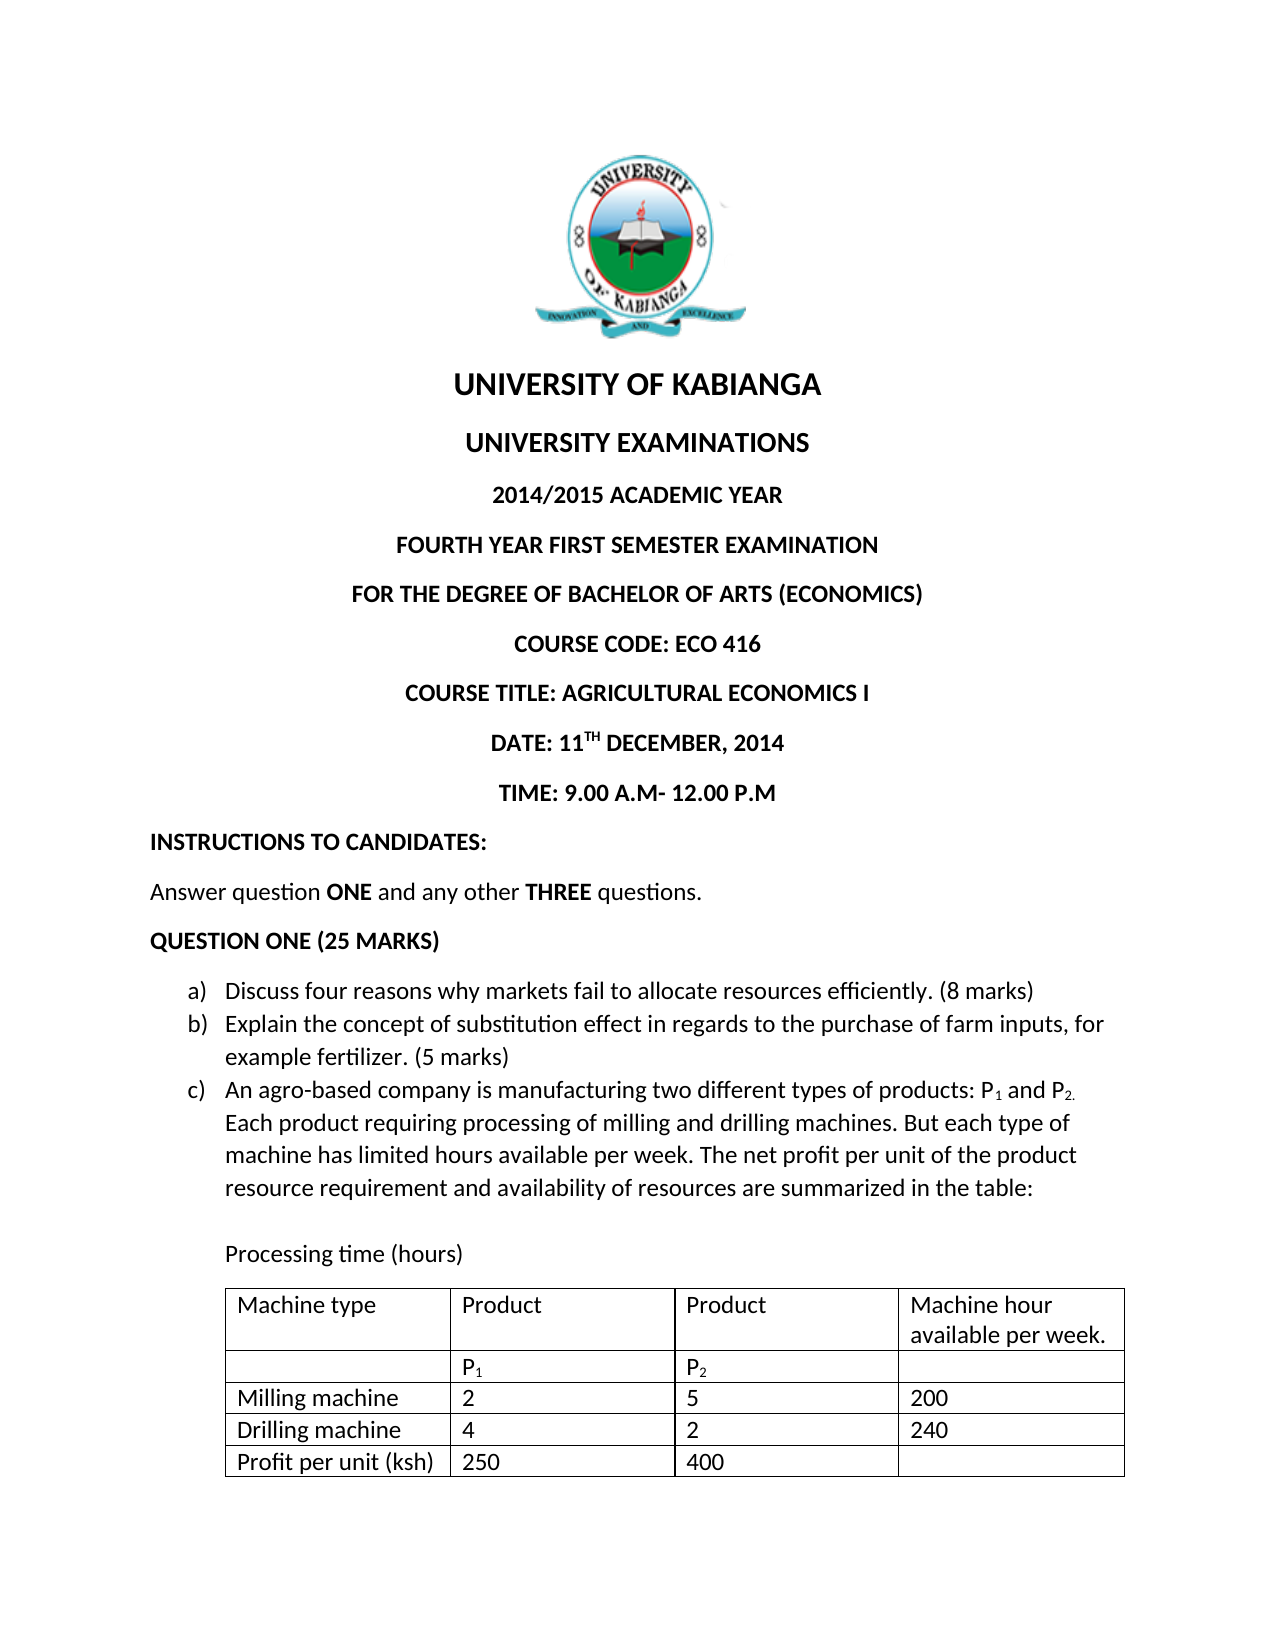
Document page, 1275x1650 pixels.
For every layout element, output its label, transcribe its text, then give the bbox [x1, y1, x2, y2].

table_cell P2 [676, 1351, 898, 1382]
table_cell 5 [676, 1383, 898, 1413]
list An agro-based company is manufacturing two different types of products: P1 and P2. Each product requiring processing of milling and drilling machines. But each type of machine has limited hours available per week. The net profit per unit of the product resource requirement and availability of resources are summarized in the table: [187, 1074, 1125, 1203]
table_cell 4 [451, 1414, 674, 1445]
table_cell 2 [676, 1414, 898, 1445]
text UNIVERSITY OF KABIANGA [150, 363, 1125, 404]
table_cell [899, 1446, 1124, 1476]
table_cell 250 [451, 1446, 674, 1476]
text UNIVERSITY EXAMINATIONS [150, 424, 1125, 460]
text 2014/2015 ACADEMIC YEAR [150, 479, 1125, 510]
text FOURTH YEAR FIRST SEMESTER EXAMINATION [150, 529, 1125, 559]
table_header Product [676, 1289, 898, 1350]
text Answer question ONE and any other THREE questions. [150, 876, 1125, 906]
picture [522, 150, 753, 345]
list Explain the concept of substitution effect in regards to the purchase of farm inputs, for example fertilizer. (5 marks) [187, 1008, 1125, 1071]
table_cell 400 [676, 1446, 898, 1476]
text QUESTION ONE (25 MARKS) [150, 925, 1125, 956]
text FOR THE DEGREE OF BACHELOR OF ARTS (ECONOMICS) [150, 578, 1125, 609]
table_cell 2 [451, 1383, 674, 1413]
table_cell P1 [451, 1351, 674, 1382]
text TIME: 9.00 A.M- 12.00 P.M [150, 777, 1125, 807]
table_cell [899, 1351, 1124, 1382]
table_header Product [451, 1289, 674, 1350]
table_cell Milling machine [226, 1383, 450, 1413]
table_cell Profit per unit (ksh) [226, 1446, 450, 1476]
list Processing time (hours) [225, 1238, 1125, 1269]
text COURSE TITLE: AGRICULTURAL ECONOMICS I [150, 677, 1125, 708]
list Discuss four reasons why markets fail to allocate resources efficiently. (8 marks) [187, 975, 1125, 1006]
text INSTRUCTIONS TO CANDIDATES: [150, 826, 1125, 857]
text DATE: 11TH DECEMBER, 2014 [150, 727, 1125, 758]
table_header Machine hour available per week. [899, 1289, 1124, 1350]
table_cell 240 [899, 1414, 1124, 1445]
text COURSE CODE: ECO 416 [150, 628, 1125, 658]
table_header Machine type [226, 1289, 450, 1350]
table_cell Drilling machine [226, 1414, 450, 1445]
table_cell [226, 1351, 450, 1382]
table_cell 200 [899, 1383, 1124, 1413]
